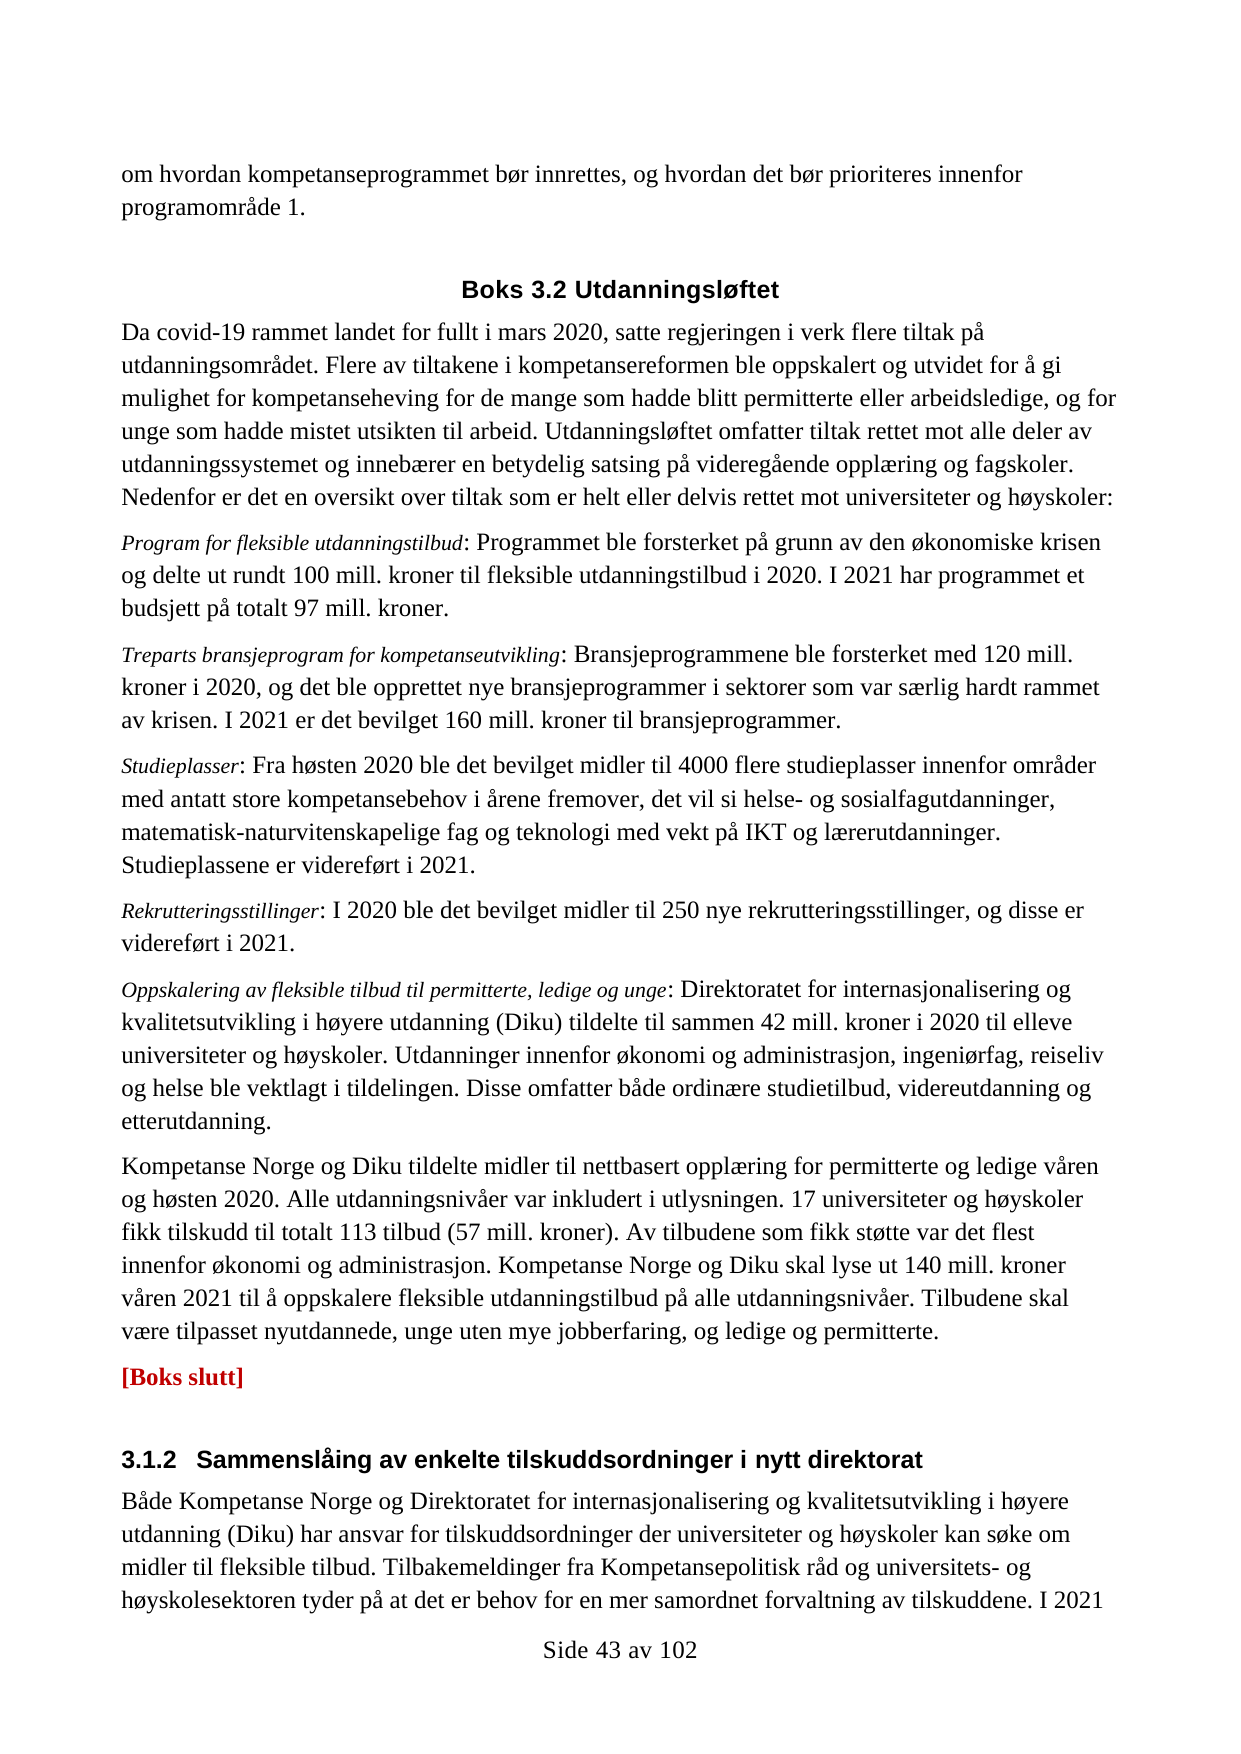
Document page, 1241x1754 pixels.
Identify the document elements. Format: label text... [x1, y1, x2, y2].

text Oppskalering av fleksible tilbud til permitterte, ledige og unge: Direktoratet for internasjonalisering og kvalitetsutvikling i høyere utdanning (Diku) tildelte til sammen 42 mill. kroner i 2020 til elleve universiteter og høyskoler. Utdanninger innenfor økonomi og administrasjon, ingeniørfag, reiseliv og helse ble vektlagt i tildelingen. Disse omfatter både ordinære studietilbud, videreutdanning og etterutdanning. [121, 974, 1119, 1134]
subtitle Sammenslåing av enkelte tilskuddsordninger i nytt direktorat [121, 1445, 1119, 1474]
text Rekrutteringsstillinger: I 2020 ble det bevilget midler til 250 nye rekrutteringsstillinger, og disse er videreført i 2021. [121, 895, 1119, 957]
text Da covid-19 rammet landet for fullt i mars 2020, satte regjeringen i verk flere tiltak på utdanningsområdet. Flere av tiltakene i kompetansereformen ble oppskalert og utvidet for å gi mulighet for kompetanseheving for de mange som hadde blitt permitterte eller arbeidsledige, og for unge som hadde mistet utsikten til arbeid. Utdanningsløftet omfatter tiltak rettet mot alle deler av utdanningssystemet og innebærer en betydelig satsing på videregående opplæring og fagskoler. Nedenfor er det en oversikt over tiltak som er helt eller delvis rettet mot universiteter og høyskoler: [121, 317, 1119, 511]
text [121, 1486, 1119, 1614]
text Studieplasser: Fra høsten 2020 ble det bevilget midler til 4000 flere studieplasser innenfor områder med antatt store kompetansebehov i årene fremover, det vil si helse- og sosialfagutdanninger, matematisk-naturvitenskapelige fag og teknologi med vekt på IKT og lærerutdanninger. Studieplassene er videreført i 2021. [121, 751, 1119, 878]
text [121, 159, 1119, 221]
list Utdanningsløftet [121, 276, 1119, 304]
text Kompetanse Norge og Diku tildelte midler til nettbasert opplæring for permitterte og ledige våren og høsten 2020. Alle utdanningsnivåer var inkludert i utlysningen. 17 universiteter og høyskoler fikk tilskudd til totalt 113 tilbud (57 mill. kroner). Av tilbudene som fikk støtte var det flest innenfor økonomi og administrasjon. Kompetanse Norge og Diku skal lyse ut 140 mill. kroner våren 2021 til å oppskalere fleksible utdanningstilbud på alle utdanningsnivåer. Tilbudene skal være tilpasset nyutdannede, unge uten mye jobberfaring, og ledige og permitterte. [121, 1151, 1119, 1345]
text Treparts bransjeprogram for kompetanseutvikling: Bransjeprogrammene ble forsterket med 120 mill. kroner i 2020, og det ble opprettet nye bransjeprogrammer i sektorer som var særlig hardt rammet av krisen. I 2021 er det bevilget 160 mill. kroner til bransjeprogrammer. [121, 639, 1119, 734]
text [Boks slutt] [121, 1362, 1119, 1391]
text Program for fleksible utdanningstilbud: Programmet ble forsterket på grunn av den økonomiske krisen og delte ut rundt 100 mill. kroner til fleksible utdanningstilbud i 2020. I 2021 har programmet et budsjett på totalt 97 mill. kroner. [121, 527, 1119, 622]
